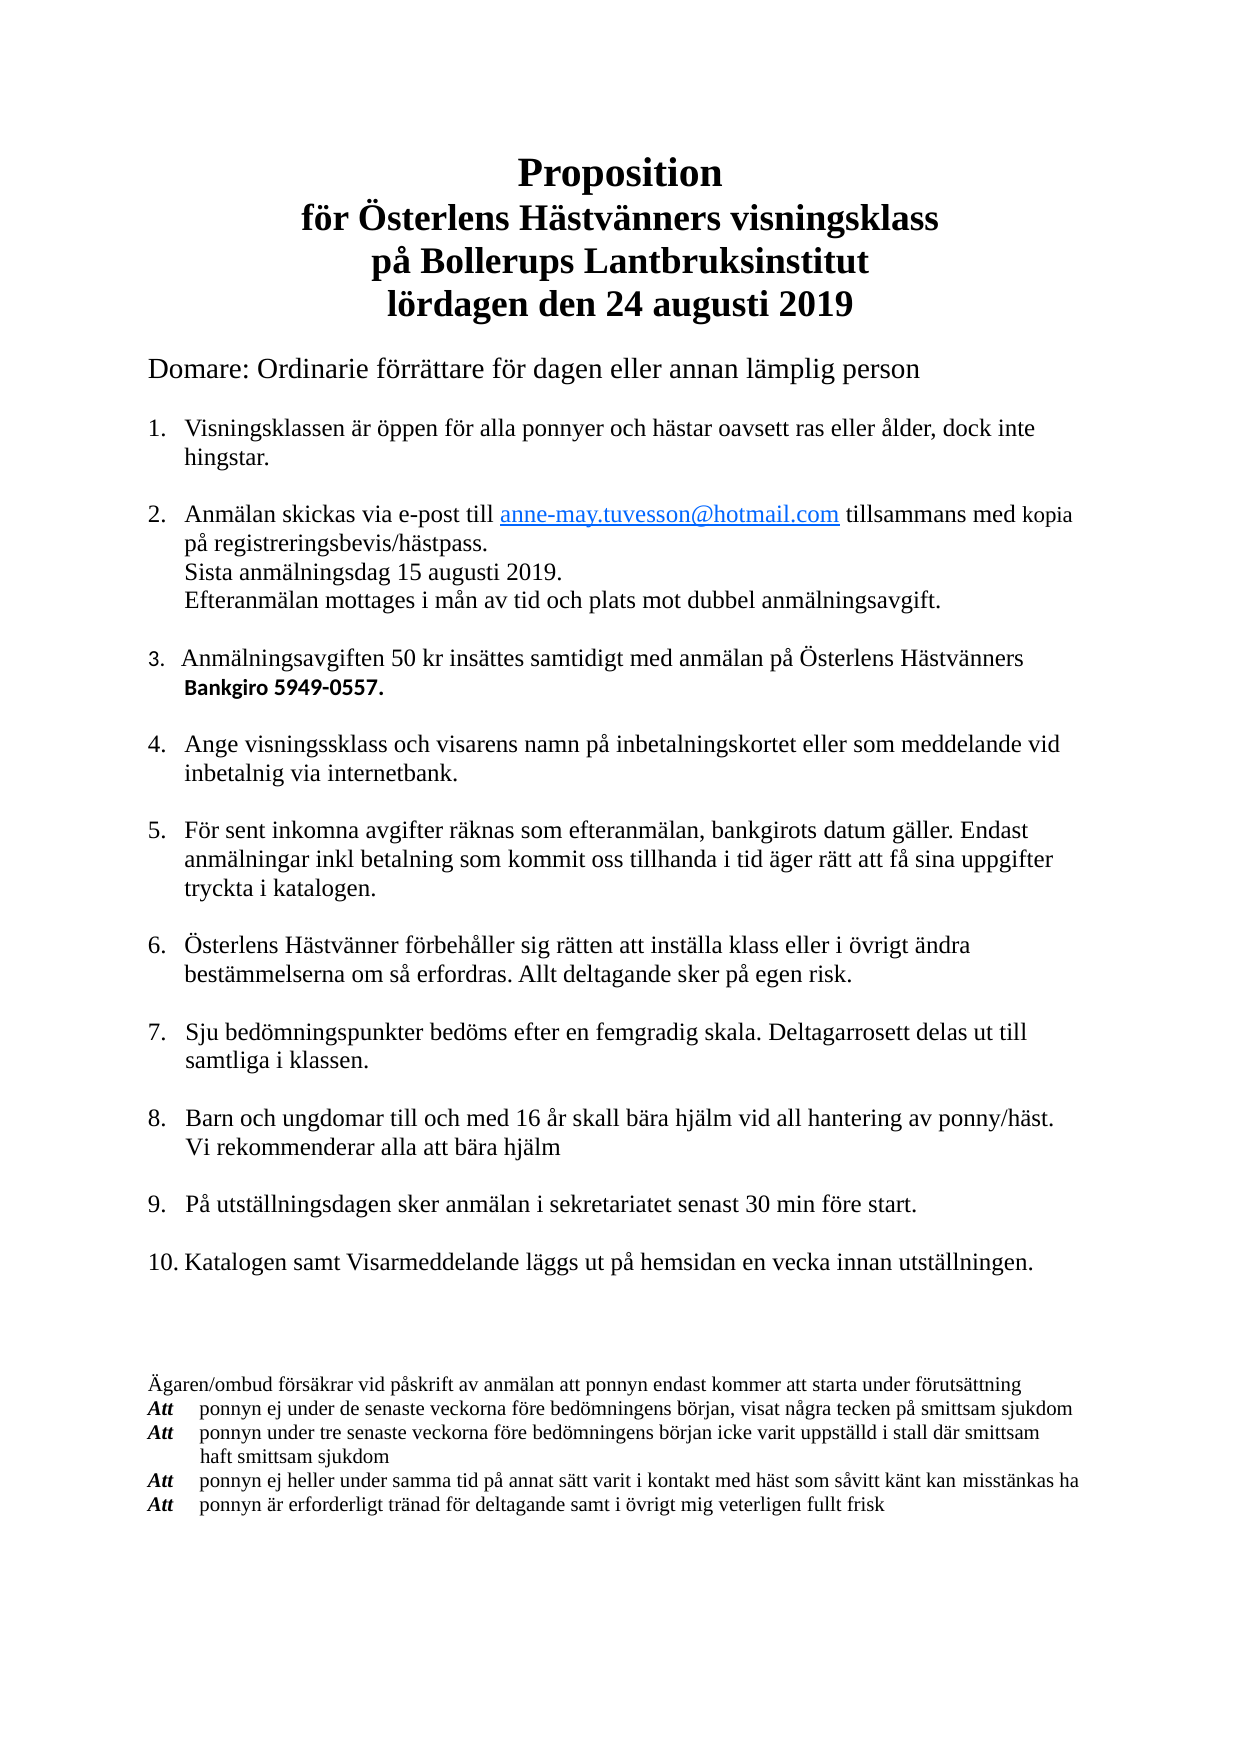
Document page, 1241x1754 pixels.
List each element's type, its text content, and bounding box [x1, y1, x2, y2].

text 3. Anmälningsavgiften 50 kr insättes samtidigt med anmälan på Österlens Hästvänners Bankgiro 5949-0557. [148, 643, 1093, 701]
text Efteranmälan mottages i mån av tid och plats mot dubbel anmälningsavgift. [148, 585, 1093, 614]
text Domare: Ordinarie förrättare för dagen eller annan lämplig person [148, 351, 1093, 385]
text 4. Ange visningssklass och visarens namn på inbetalningskortet eller som meddelande vid inbetalnig via internetbank. [148, 729, 1093, 787]
text på Bollerups Lantbruksinstitut [148, 239, 1093, 282]
text Att ponnyn är erforderligt tränad för deltagande samt i övrigt mig veterligen fullt frisk [148, 1492, 1093, 1516]
text Proposition [148, 148, 1093, 196]
text 9. På utställningsdagen sker anmälan i sekretariatet senast 30 min före start. [148, 1189, 1093, 1218]
text 7. Sju bedömningspunkter bedöms efter en femgradig skala. Deltagarrosett delas ut till [148, 1017, 1093, 1045]
text lördagen den 24 augusti 2019 [148, 282, 1093, 325]
text 6. Österlens Hästvänner förbehåller sig rätten att inställa klass eller i övrigt ändra bestämmelserna om så erfordras. Allt deltagande sker på egen risk. [148, 930, 1093, 988]
text Att ponnyn ej heller under samma tid på annat sätt varit i kontakt med häst som såvitt känt kan misstänkas ha [148, 1468, 1093, 1492]
text haft smittsam sjukdom [148, 1444, 1093, 1468]
text 8. Barn och ungdomar till och med 16 år skall bära hjälm vid all hantering av ponny/häst. [148, 1103, 1093, 1132]
text Ägaren/ombud försäkrar vid påskrift av anmälan att ponnyn endast kommer att starta under förutsättning [148, 1372, 1093, 1396]
text Vi rekommenderar alla att bära hjälm [148, 1132, 1093, 1160]
text 2. Anmälan skickas via e-post till anne-may.tuvesson@hotmail.com tillsammans med kopia på registreringsbevis/hästpass. [148, 499, 1093, 557]
text Att ponnyn ej under de senaste veckorna före bedömningens början, visat några tecken på smittsam sjukdom [148, 1396, 1093, 1420]
text 1. Visningsklassen är öppen för alla ponnyer och hästar oavsett ras eller ålder, dock inte hingstar. [148, 413, 1093, 470]
text samtliga i klassen. [148, 1045, 1093, 1074]
text 5. För sent inkomna avgifter räknas som efteranmälan, bankgirots datum gäller. Endast anmälningar inkl betalning som kommit oss tillhanda i tid äger rätt att få sina uppgifter tryckta i katalogen. [148, 815, 1093, 902]
text 10. Katalogen samt Visarmeddelande läggs ut på hemsidan en vecka innan utställningen. [148, 1247, 1093, 1275]
text Att ponnyn under tre senaste veckorna före bedömningens början icke varit uppställd i stall där smittsam [148, 1420, 1093, 1444]
text för Österlens Hästvänners visningsklass [148, 196, 1093, 239]
text Sista anmälningsdag 15 augusti 2019. [148, 557, 1093, 585]
